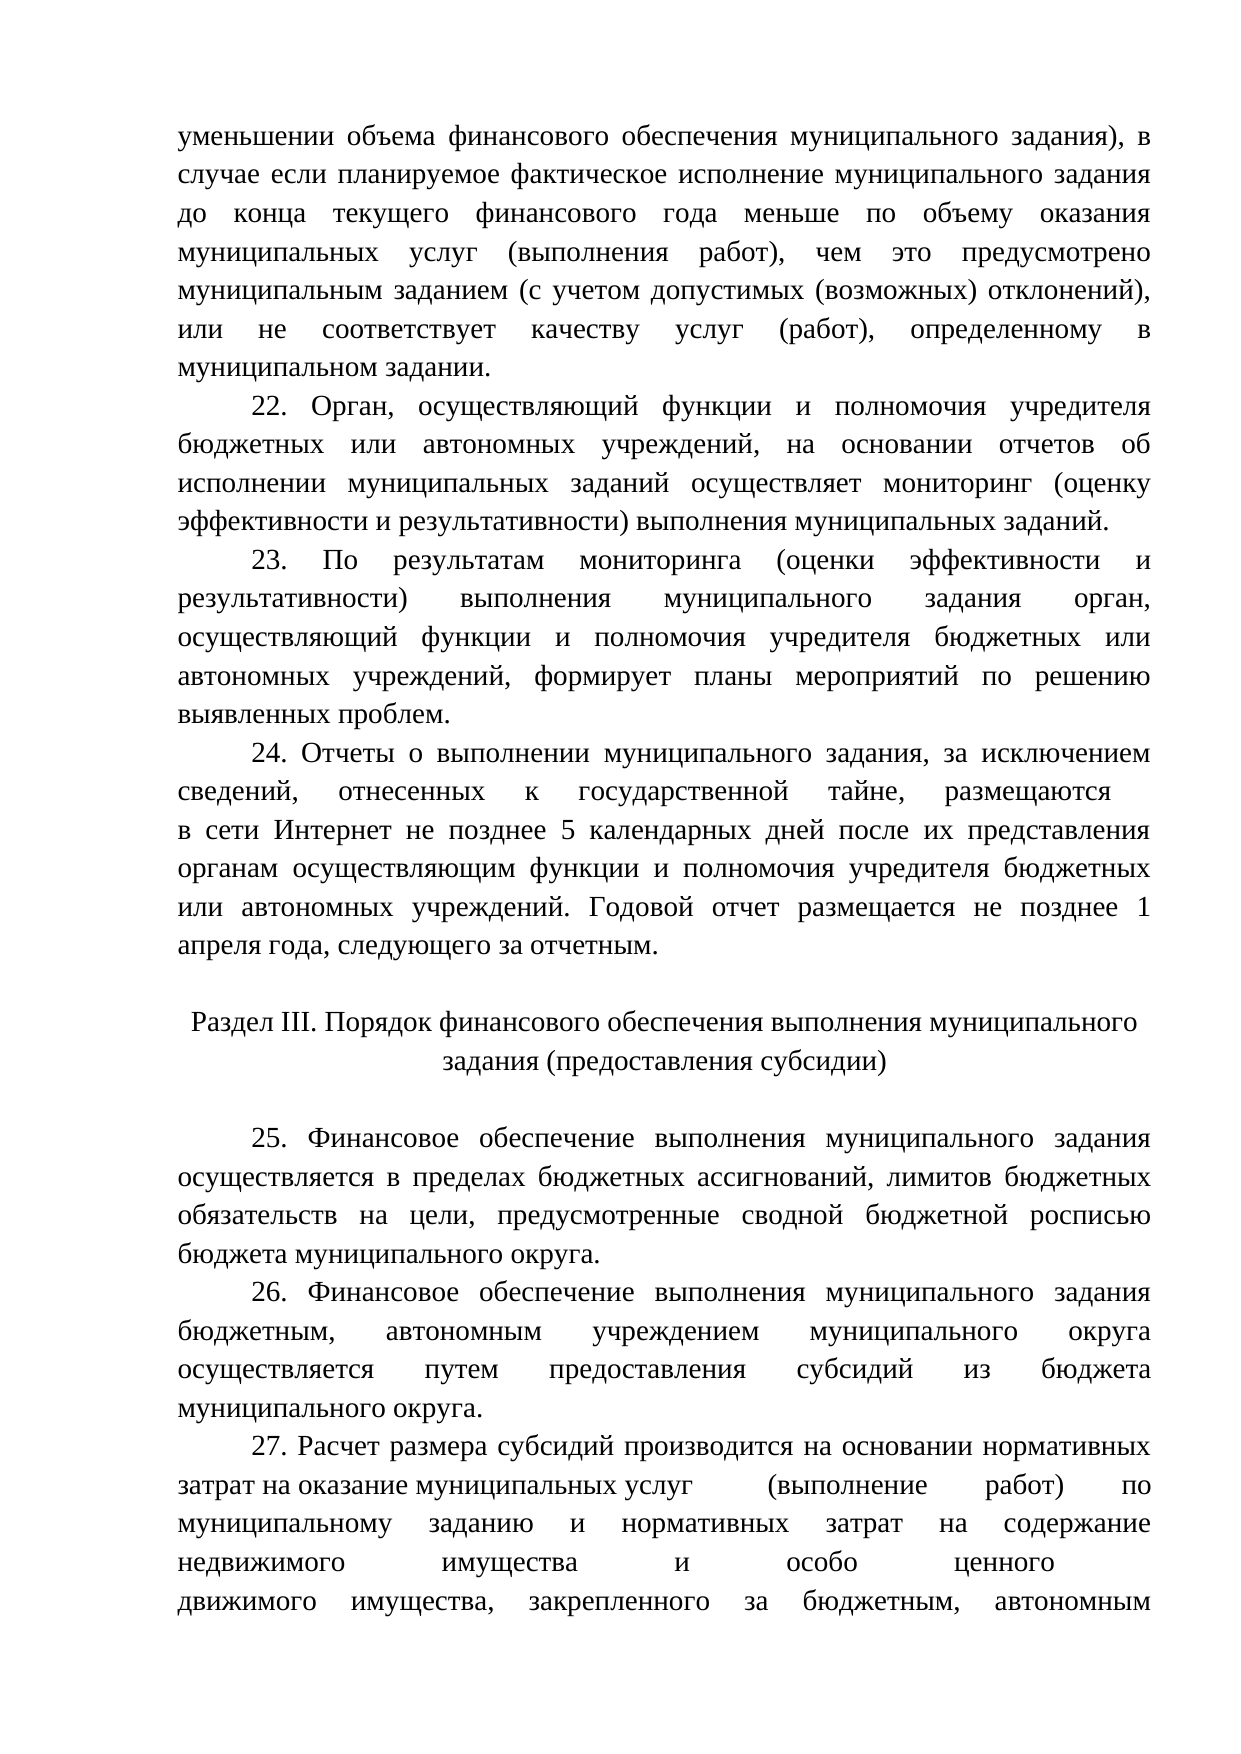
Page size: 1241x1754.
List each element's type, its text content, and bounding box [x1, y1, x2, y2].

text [177, 1428, 1152, 1616]
text 25. Финансовое обеспечение выполнения муниципального задания осуществляется в пределах бюджетных ассигнований, лимитов бюджетных обязательств на цели, предусмотренные сводной бюджетной росписью бюджета муниципального округа. [177, 1120, 1152, 1269]
text Раздел III. Порядок финансового обеспечения выполнения муниципального задания (предоставления субсидии) [177, 1004, 1152, 1077]
text 26. Финансовое обеспечение выполнения муниципального задания бюджетным, автономным учреждением муниципального округа осуществляется путем предоставления субсидий из бюджета муниципального округа. [177, 1274, 1152, 1423]
text 23. По результатам мониторинга (оценки эффективности и результативности) выполнения муниципального задания орган, осуществляющий функции и полномочия учредителя бюджетных или автономных учреждений, формирует планы мероприятий по решению выявленных проблем. [177, 542, 1152, 730]
text 24. Отчеты о выполнении муниципального задания, за исключением сведений, отнесенных к государственной тайне, размещаются в сети Интернет не позднее 5 календарных дней после их представления органам осуществляющим функции и полномочия учредителя бюджетных или автономных учреждений. Годовой отчет размещается не позднее 1 апреля года, следующего за отчетным. [177, 735, 1152, 961]
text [177, 118, 1152, 383]
text 22. Орган, осуществляющий функции и полномочия учредителя бюджетных или автономных учреждений, на основании отчетов об исполнении муниципальных заданий осуществляет мониторинг (оценку эффективности и результативности) выполнения муниципальных заданий. [177, 388, 1152, 537]
